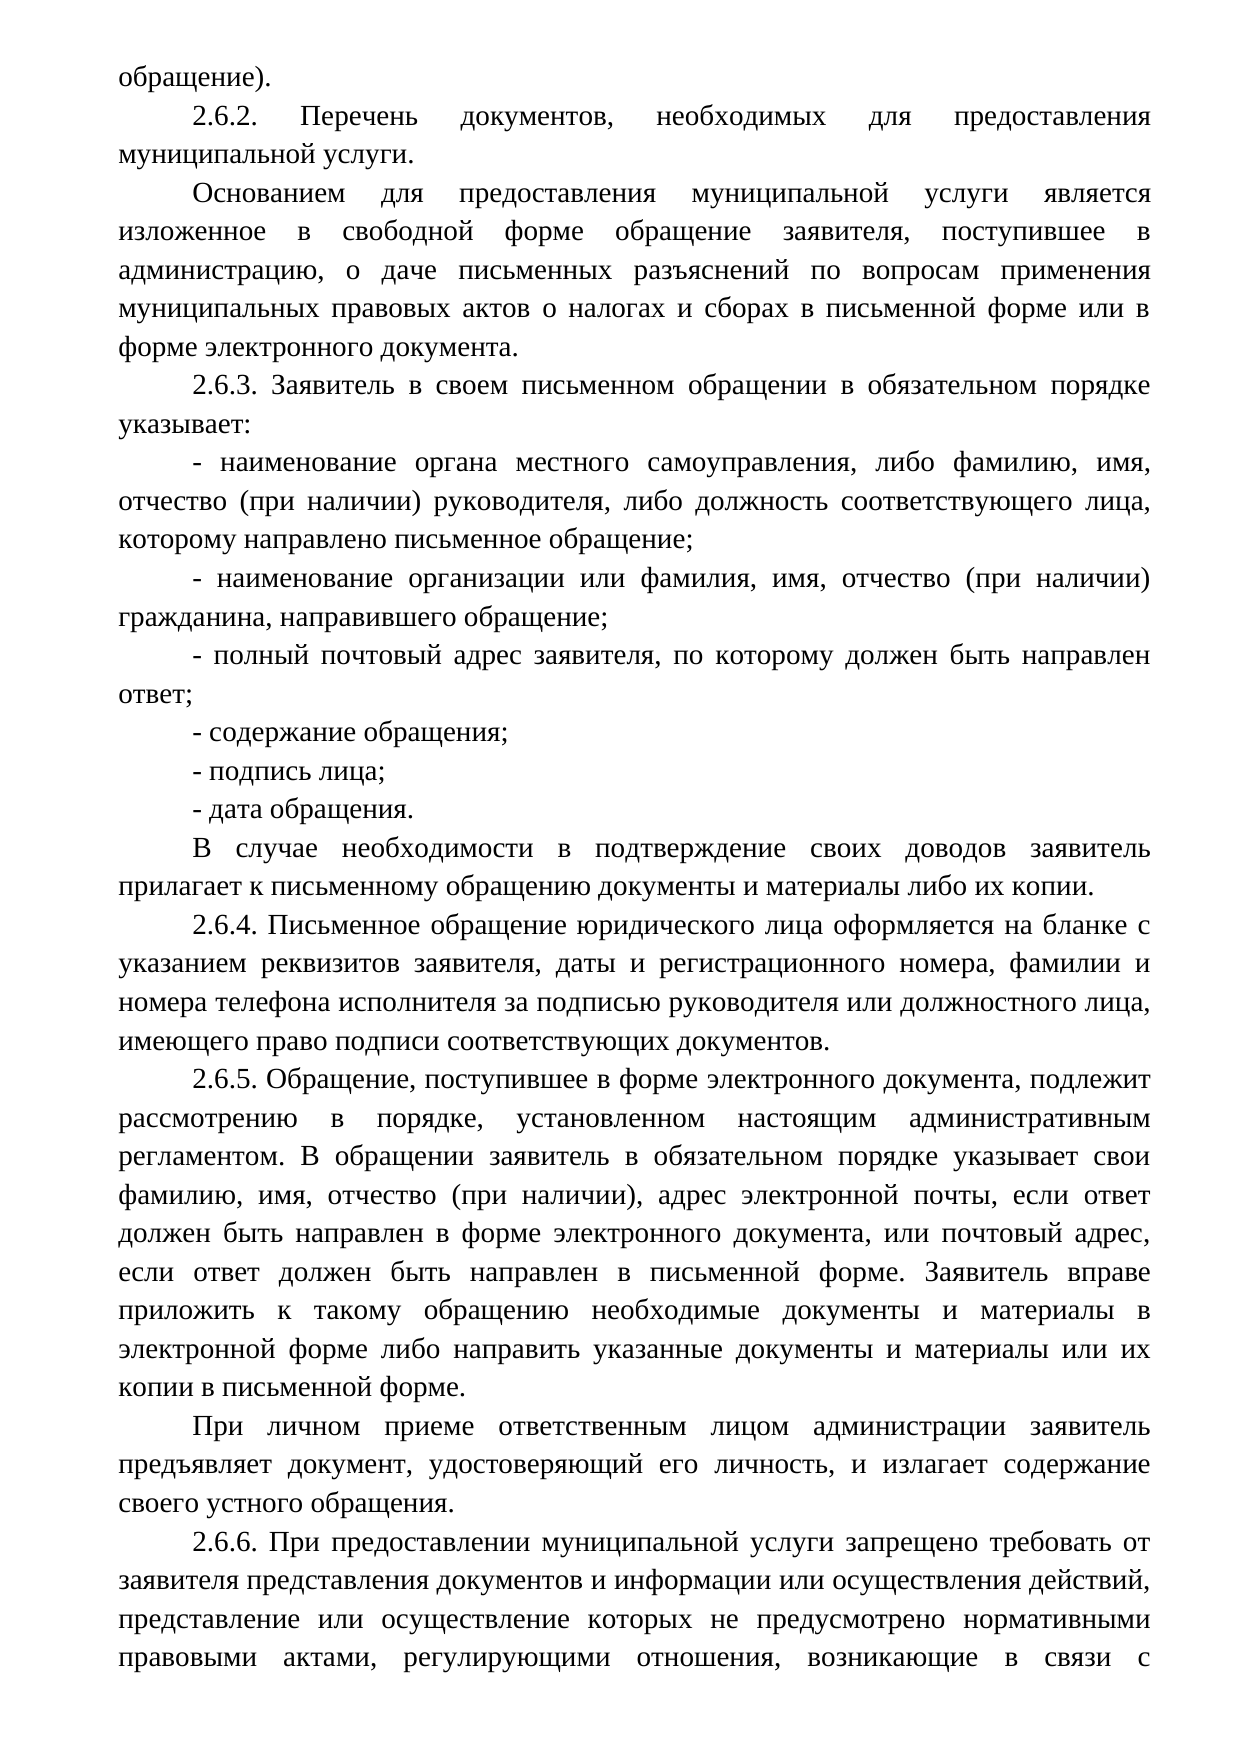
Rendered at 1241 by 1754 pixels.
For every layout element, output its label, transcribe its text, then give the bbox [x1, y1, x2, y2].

text В случае необходимости в подтверждение своих доводов заявитель прилагает к письменному обращению документы и материалы либо их копии. [118, 830, 1152, 902]
text 2.6.3. Заявитель в своем письменном обращении в обязательном порядке указывает: [118, 367, 1152, 439]
text При личном приеме ответственным лицом администрации заявитель предъявляет документ, удостоверяющий его личность, и излагает содержание своего устного обращения. [118, 1408, 1152, 1519]
text - содержание обращения; [118, 714, 1152, 748]
text - полный почтовый адрес заявителя, по которому должен быть направлен ответ; [118, 637, 1152, 709]
text - подпись лица; [118, 753, 1152, 786]
text 2.6.4. Письменное обращение юридического лица оформляется на бланке с указанием реквизитов заявителя, даты и регистрационного номера, фамилии и номера телефона исполнителя за подписью руководителя или должностного лица, имеющего право подписи соответствующих документов. [118, 907, 1152, 1056]
text - дата обращения. [118, 791, 1152, 825]
text 2.6.2. Перечень документов, необходимых для предоставления муниципальной услуги. [118, 98, 1152, 170]
text 2.6.5. Обращение, поступившее в форме электронного документа, подлежит рассмотрению в порядке, установленном настоящим административным регламентом. В обращении заявитель в обязательном порядке указывает свои фамилию, имя, отчество (при наличии), адрес электронной почты, если ответ должен быть направлен в форме электронного документа, или почтовый адрес, если ответ должен быть направлен в письменной форме. Заявитель вправе приложить к такому обращению необходимые документы и материалы в электронной форме либо направить указанные документы и материалы или их копии в письменной форме. [118, 1061, 1152, 1403]
text - наименование органа местного самоуправления, либо фамилию, имя, отчество (при наличии) руководителя, либо должность соответствующего лица, которому направлено письменное обращение; [118, 444, 1152, 555]
text - наименование организации или фамилия, имя, отчество (при наличии) гражданина, направившего обращение; [118, 560, 1152, 632]
text Основанием для предоставления муниципальной услуги является изложенное в свободной форме обращение заявителя, поступившее в администрацию, о даче письменных разъяснений по вопросам применения муниципальных правовых актов о налогах и сборах в письменной форме или в форме электронного документа. [118, 175, 1152, 362]
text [118, 1524, 1152, 1673]
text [118, 59, 1152, 93]
